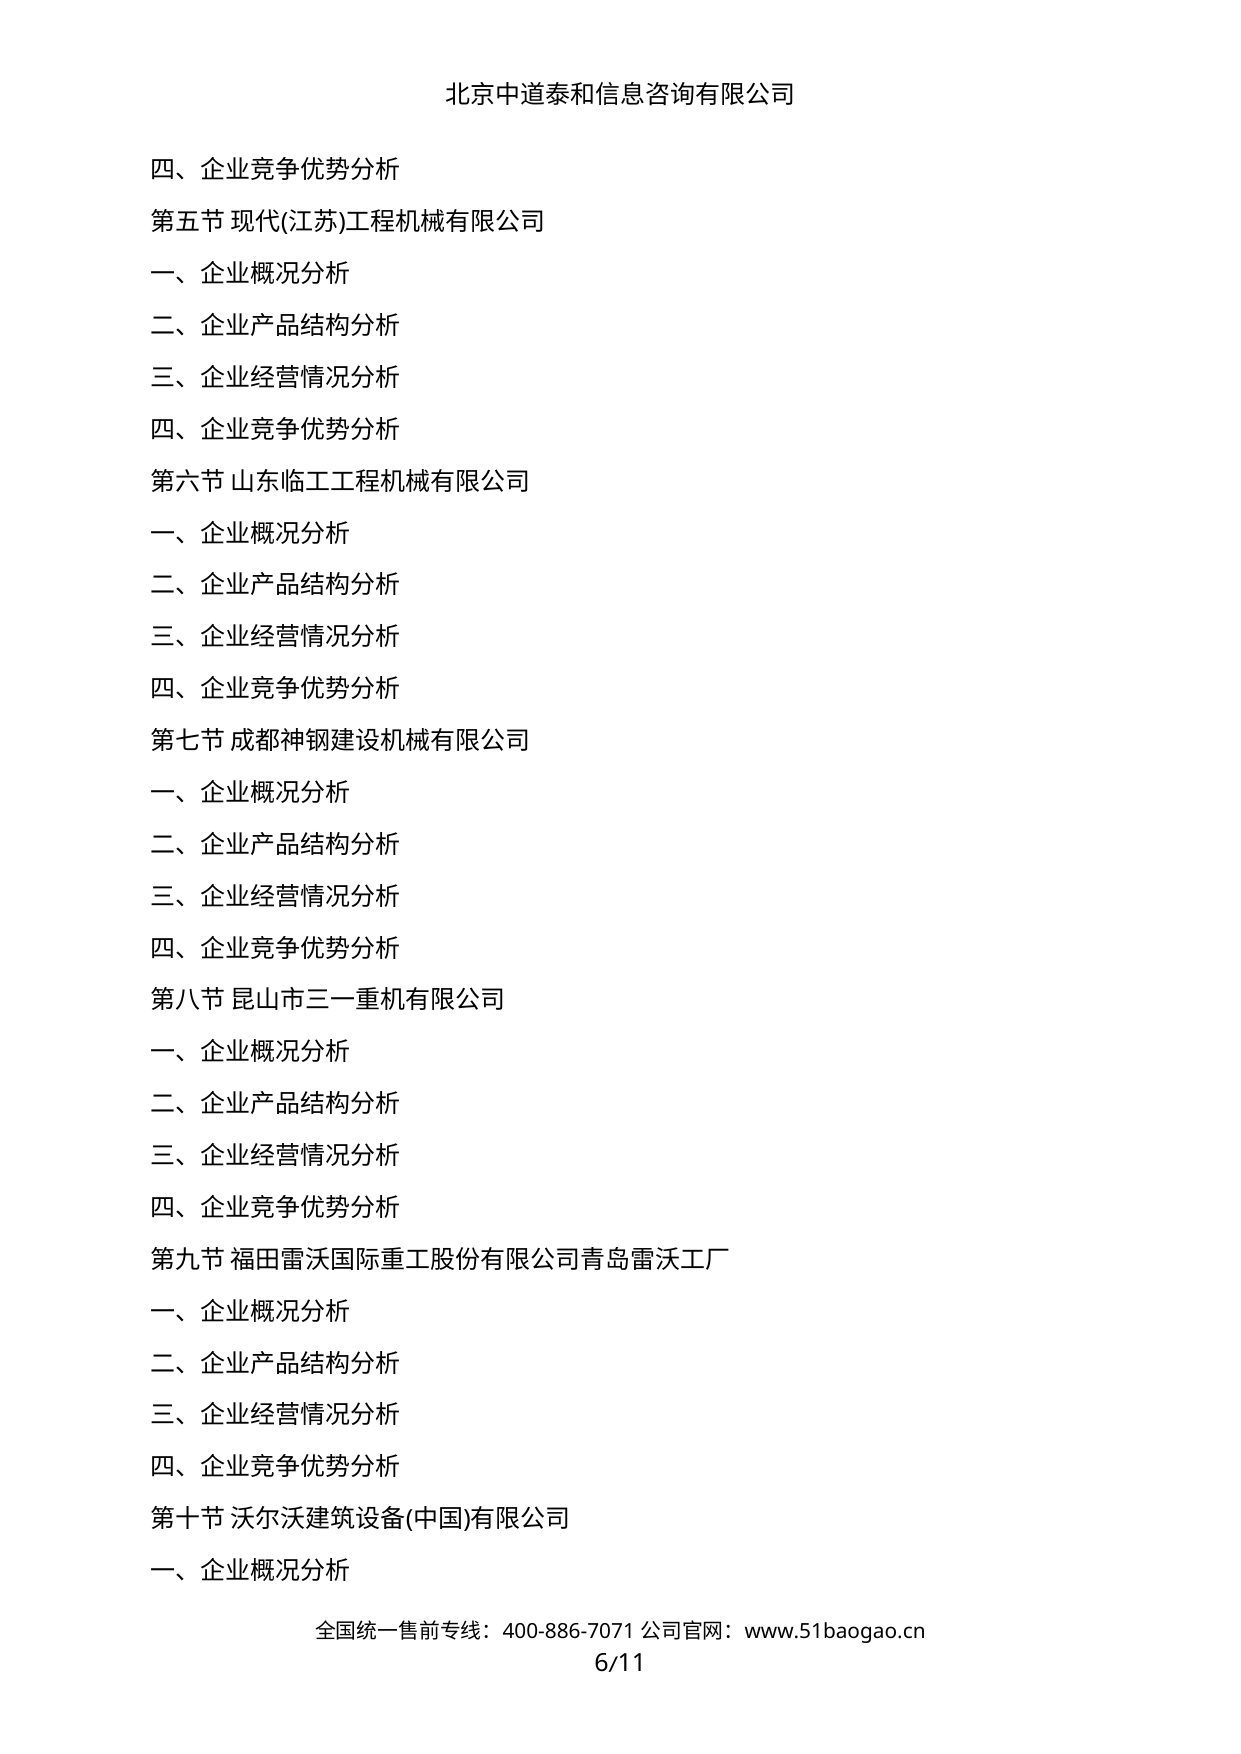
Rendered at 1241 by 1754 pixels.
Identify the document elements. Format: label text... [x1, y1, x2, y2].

text 三、企业经营情况分析 [150, 357, 1090, 394]
text 一、企业概况分析 [150, 1551, 1090, 1587]
text 二、企业产品结构分析 [150, 1084, 1090, 1120]
text 二、企业产品结构分析 [150, 306, 1090, 342]
text 一、企业概况分析 [150, 1291, 1090, 1327]
text 二、企业产品结构分析 [150, 1343, 1090, 1379]
text 第七节 成都神钢建设机械有限公司 [150, 721, 1090, 757]
text 一、企业概况分析 [150, 1032, 1090, 1068]
text 第十节 沃尔沃建筑设备(中国)有限公司 [150, 1499, 1090, 1535]
text 二、企业产品结构分析 [150, 565, 1090, 601]
text 第八节 昆山市三一重机有限公司 [150, 980, 1090, 1016]
text 一、企业概况分析 [150, 513, 1090, 549]
text 第六节 山东临工工程机械有限公司 [150, 461, 1090, 497]
text 一、企业概况分析 [150, 254, 1090, 290]
text 三、企业经营情况分析 [150, 1136, 1090, 1172]
text 四、企业竞争优势分析 [150, 1187, 1090, 1224]
text 三、企业经营情况分析 [150, 876, 1090, 912]
text 第五节 现代(江苏)工程机械有限公司 [150, 202, 1090, 238]
text 四、企业竞争优势分析 [150, 150, 1090, 186]
text 第九节 福田雷沃国际重工股份有限公司青岛雷沃工厂 [150, 1239, 1090, 1276]
text 三、企业经营情况分析 [150, 617, 1090, 653]
text 四、企业竞争优势分析 [150, 669, 1090, 705]
text 四、企业竞争优势分析 [150, 1447, 1090, 1483]
text 一、企业概况分析 [150, 772, 1090, 809]
text 四、企业竞争优势分析 [150, 409, 1090, 446]
text 三、企业经营情况分析 [150, 1395, 1090, 1431]
text 四、企业竞争优势分析 [150, 928, 1090, 964]
text 二、企业产品结构分析 [150, 824, 1090, 861]
